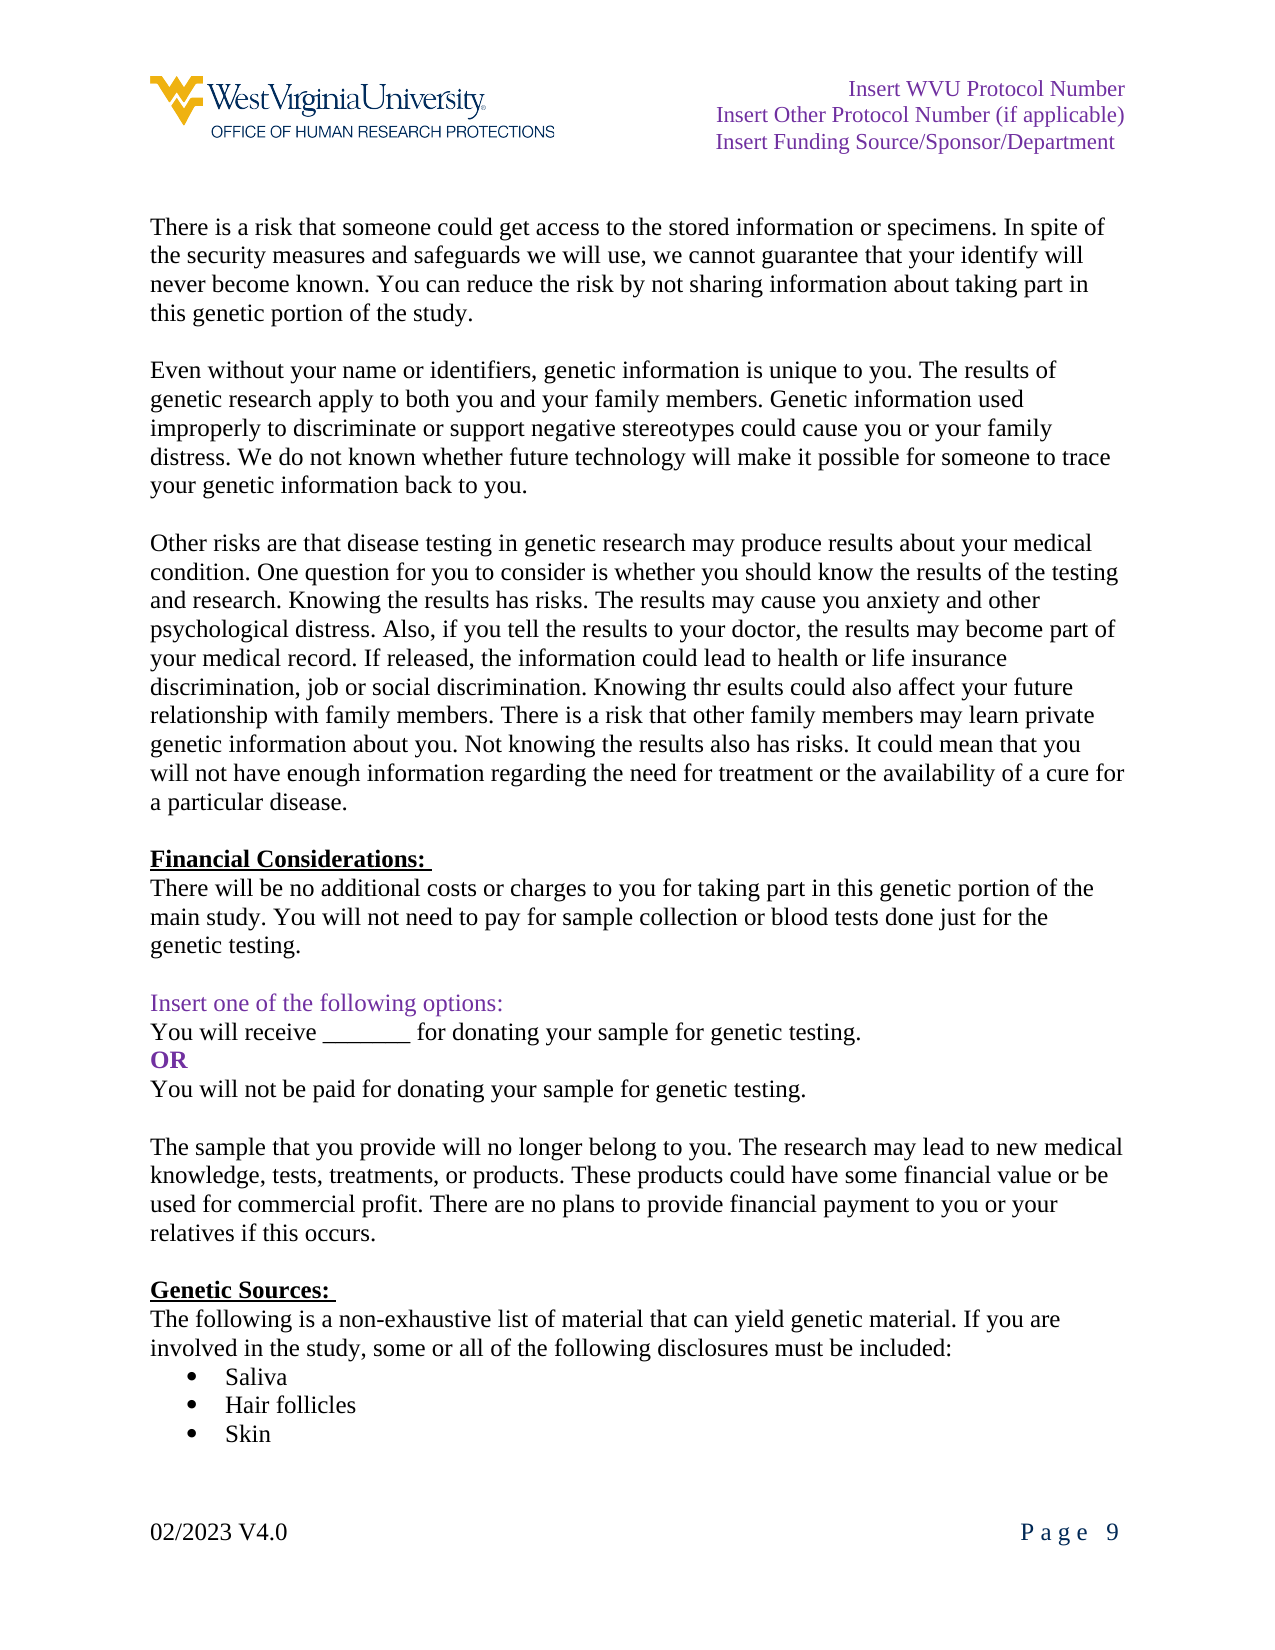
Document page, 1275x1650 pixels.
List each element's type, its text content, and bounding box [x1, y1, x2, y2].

text OR [150, 1045, 1125, 1074]
list Skin [187, 1419, 1125, 1448]
text You will not be paid for donating your sample for genetic testing. [150, 1074, 1125, 1103]
text Financial Considerations: [150, 844, 1125, 873]
text The sample that you provide will no longer belong to you. The research may lead to new medical knowledge, tests, treatments, or products. These products could have some financial value or be used for commercial profit. There are no plans to provide financial payment to you or your relatives if this occurs. [150, 1132, 1125, 1247]
picture [150, 76, 555, 138]
list Hair follicles [187, 1390, 1125, 1419]
text There is a risk that someone could get access to the stored information or specimens. In spite of the security measures and safeguards we will use, we cannot guarantee that your identify will never become known. You can reduce the risk by not sharing information about taking part in this genetic portion of the study. [150, 212, 1125, 327]
list Saliva [187, 1362, 1125, 1390]
text Even without your name or identifiers, genetic information is unique to you. The results of genetic research apply to both you and your family members. Genetic information used improperly to discriminate or support negative stereotypes could cause you or your family distress. We do not known whether future technology will make it possible for someone to trace your genetic information back to you. [150, 355, 1125, 499]
text You will receive _______ for donating your sample for genetic testing. [150, 1017, 1125, 1045]
text The following is a non-exhaustive list of material that can yield genetic material. If you are involved in the study, some or all of the following disclosures must be included: [150, 1304, 1125, 1362]
text Insert one of the following options: [150, 988, 1125, 1017]
text Other risks are that disease testing in genetic research may produce results about your medical condition. One question for you to consider is whether you should know the results of the testing and research. Knowing the results has risks. The results may cause you anxiety and other psychological distress. Also, if you tell the results to your doctor, the results may become part of your medical record. If released, the information could lead to health or life insurance discrimination, job or social discrimination. Knowing thr esults could also affect your future relationship with family members. There is a risk that other family members may learn private genetic information about you. Not knowing the results also has risks. It could mean that you will not have enough information regarding the need for treatment or the availability of a cure for a particular disease. [150, 528, 1125, 815]
text There will be no additional costs or charges to you for taking part in this genetic portion of the main study. You will not need to pay for sample collection or blood tests done just for the genetic testing. [150, 873, 1125, 959]
text Genetic Sources: [150, 1275, 1125, 1304]
